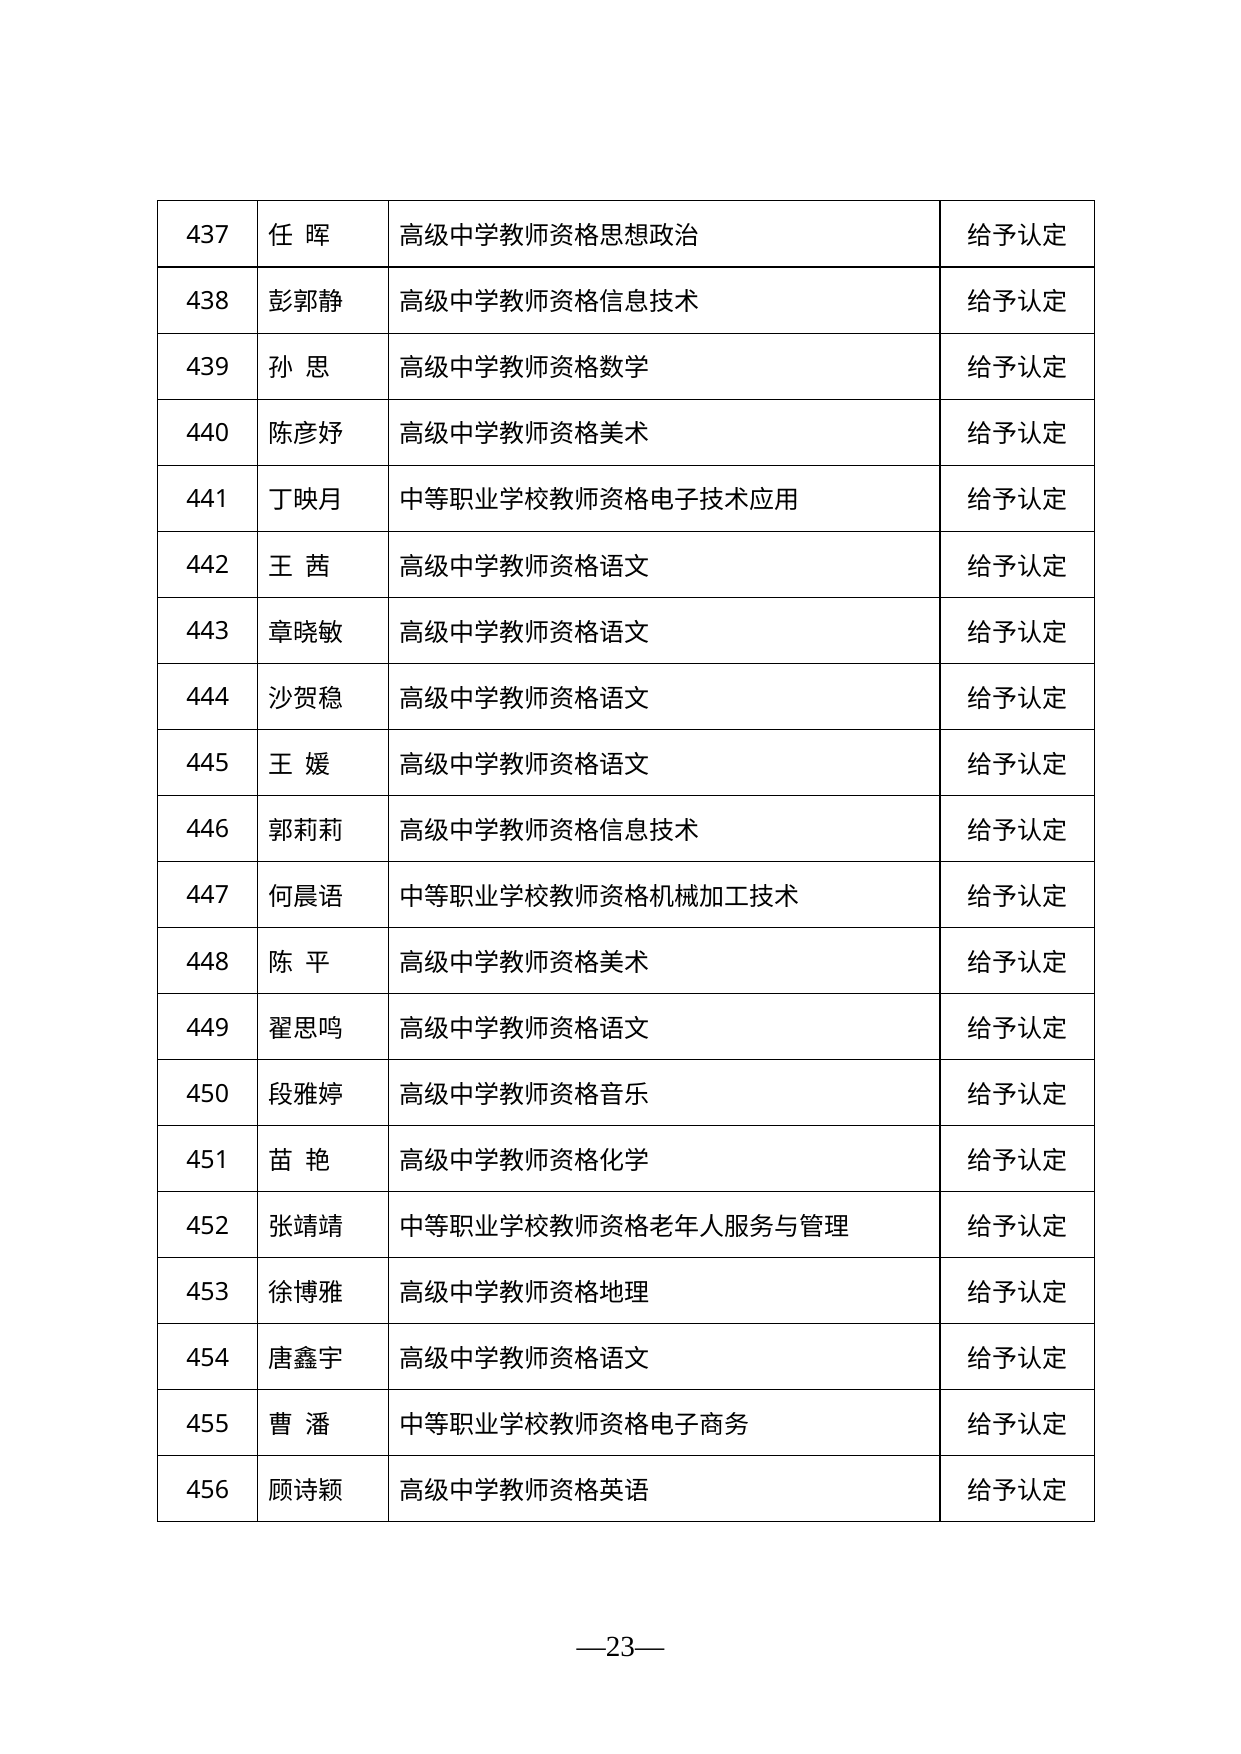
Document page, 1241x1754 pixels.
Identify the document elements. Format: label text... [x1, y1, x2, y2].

table_cell 441 [158, 466, 257, 531]
table_cell 高级中学教师资格语文 [389, 598, 939, 663]
table_cell 王 茜 [258, 532, 388, 597]
table_cell 徐博雅 [258, 1258, 388, 1323]
table_cell 高级中学教师资格地理 [389, 1258, 939, 1323]
table_cell 449 [158, 994, 257, 1059]
table_cell 451 [158, 1126, 257, 1191]
table_cell 中等职业学校教师资格电子技术应用 [389, 466, 939, 531]
table_cell 陈彦妤 [258, 400, 388, 464]
table_cell 给予认定 [941, 1324, 1094, 1389]
table_cell 顾诗颖 [258, 1456, 388, 1521]
table_cell 高级中学教师资格信息技术 [389, 268, 939, 332]
table_cell 彭郭静 [258, 268, 388, 332]
table_cell 给予认定 [941, 1060, 1094, 1125]
table_cell 452 [158, 1192, 257, 1257]
table_cell 中等职业学校教师资格电子商务 [389, 1390, 939, 1455]
table_cell 给予认定 [941, 400, 1094, 464]
table_cell 439 [158, 334, 257, 398]
table_cell 高级中学教师资格思想政治 [389, 201, 939, 266]
table_cell 437 [158, 201, 257, 266]
table_cell 苗 艳 [258, 1126, 388, 1191]
table_cell 给予认定 [941, 1390, 1094, 1455]
table_cell 给予认定 [941, 268, 1094, 332]
table_cell 给予认定 [941, 862, 1094, 927]
table_cell 456 [158, 1456, 257, 1521]
table_cell 高级中学教师资格英语 [389, 1456, 939, 1521]
table_cell 陈 平 [258, 928, 388, 993]
table_cell 454 [158, 1324, 257, 1389]
table_cell 442 [158, 532, 257, 597]
table_cell 给予认定 [941, 796, 1094, 861]
table_cell 高级中学教师资格数学 [389, 334, 939, 398]
table_cell 高级中学教师资格音乐 [389, 1060, 939, 1125]
table_cell 450 [158, 1060, 257, 1125]
table_cell 高级中学教师资格语文 [389, 1324, 939, 1389]
table_cell 给予认定 [941, 1192, 1094, 1257]
table_cell 给予认定 [941, 928, 1094, 993]
table_cell 给予认定 [941, 994, 1094, 1059]
table_cell 高级中学教师资格化学 [389, 1126, 939, 1191]
table_cell 曹 潘 [258, 1390, 388, 1455]
table_cell 郭莉莉 [258, 796, 388, 861]
table_cell 张靖靖 [258, 1192, 388, 1257]
table_cell 445 [158, 730, 257, 795]
table_cell 中等职业学校教师资格机械加工技术 [389, 862, 939, 927]
table_cell 给予认定 [941, 1258, 1094, 1323]
table_cell 任 晖 [258, 201, 388, 266]
table_cell 443 [158, 598, 257, 663]
table_cell 给予认定 [941, 201, 1094, 266]
table_cell 沙贺稳 [258, 664, 388, 729]
table_cell 448 [158, 928, 257, 993]
table_cell 翟思鸣 [258, 994, 388, 1059]
table_cell 给予认定 [941, 1456, 1094, 1521]
table_cell 高级中学教师资格美术 [389, 928, 939, 993]
table_cell 给予认定 [941, 334, 1094, 398]
table_cell 440 [158, 400, 257, 464]
table_cell 447 [158, 862, 257, 927]
table_cell 高级中学教师资格语文 [389, 994, 939, 1059]
table_cell 438 [158, 268, 257, 332]
table_cell 给予认定 [941, 1126, 1094, 1191]
table_cell 何晨语 [258, 862, 388, 927]
table_cell 章晓敏 [258, 598, 388, 663]
table_cell 453 [158, 1258, 257, 1323]
table_cell 给予认定 [941, 598, 1094, 663]
table_cell 中等职业学校教师资格老年人服务与管理 [389, 1192, 939, 1257]
table_cell 高级中学教师资格美术 [389, 400, 939, 464]
table_cell 给予认定 [941, 532, 1094, 597]
table_cell 444 [158, 664, 257, 729]
table_cell 高级中学教师资格语文 [389, 532, 939, 597]
table_cell 455 [158, 1390, 257, 1455]
table_cell 唐鑫宇 [258, 1324, 388, 1389]
table_cell 给予认定 [941, 730, 1094, 795]
table_cell 王 媛 [258, 730, 388, 795]
table_cell 高级中学教师资格语文 [389, 664, 939, 729]
table_cell 孙 思 [258, 334, 388, 398]
table_cell 446 [158, 796, 257, 861]
table_cell 给予认定 [941, 664, 1094, 729]
table_cell 给予认定 [941, 466, 1094, 531]
table_cell 段雅婷 [258, 1060, 388, 1125]
table_cell 丁映月 [258, 466, 388, 531]
table_cell 高级中学教师资格语文 [389, 730, 939, 795]
table_cell 高级中学教师资格信息技术 [389, 796, 939, 861]
